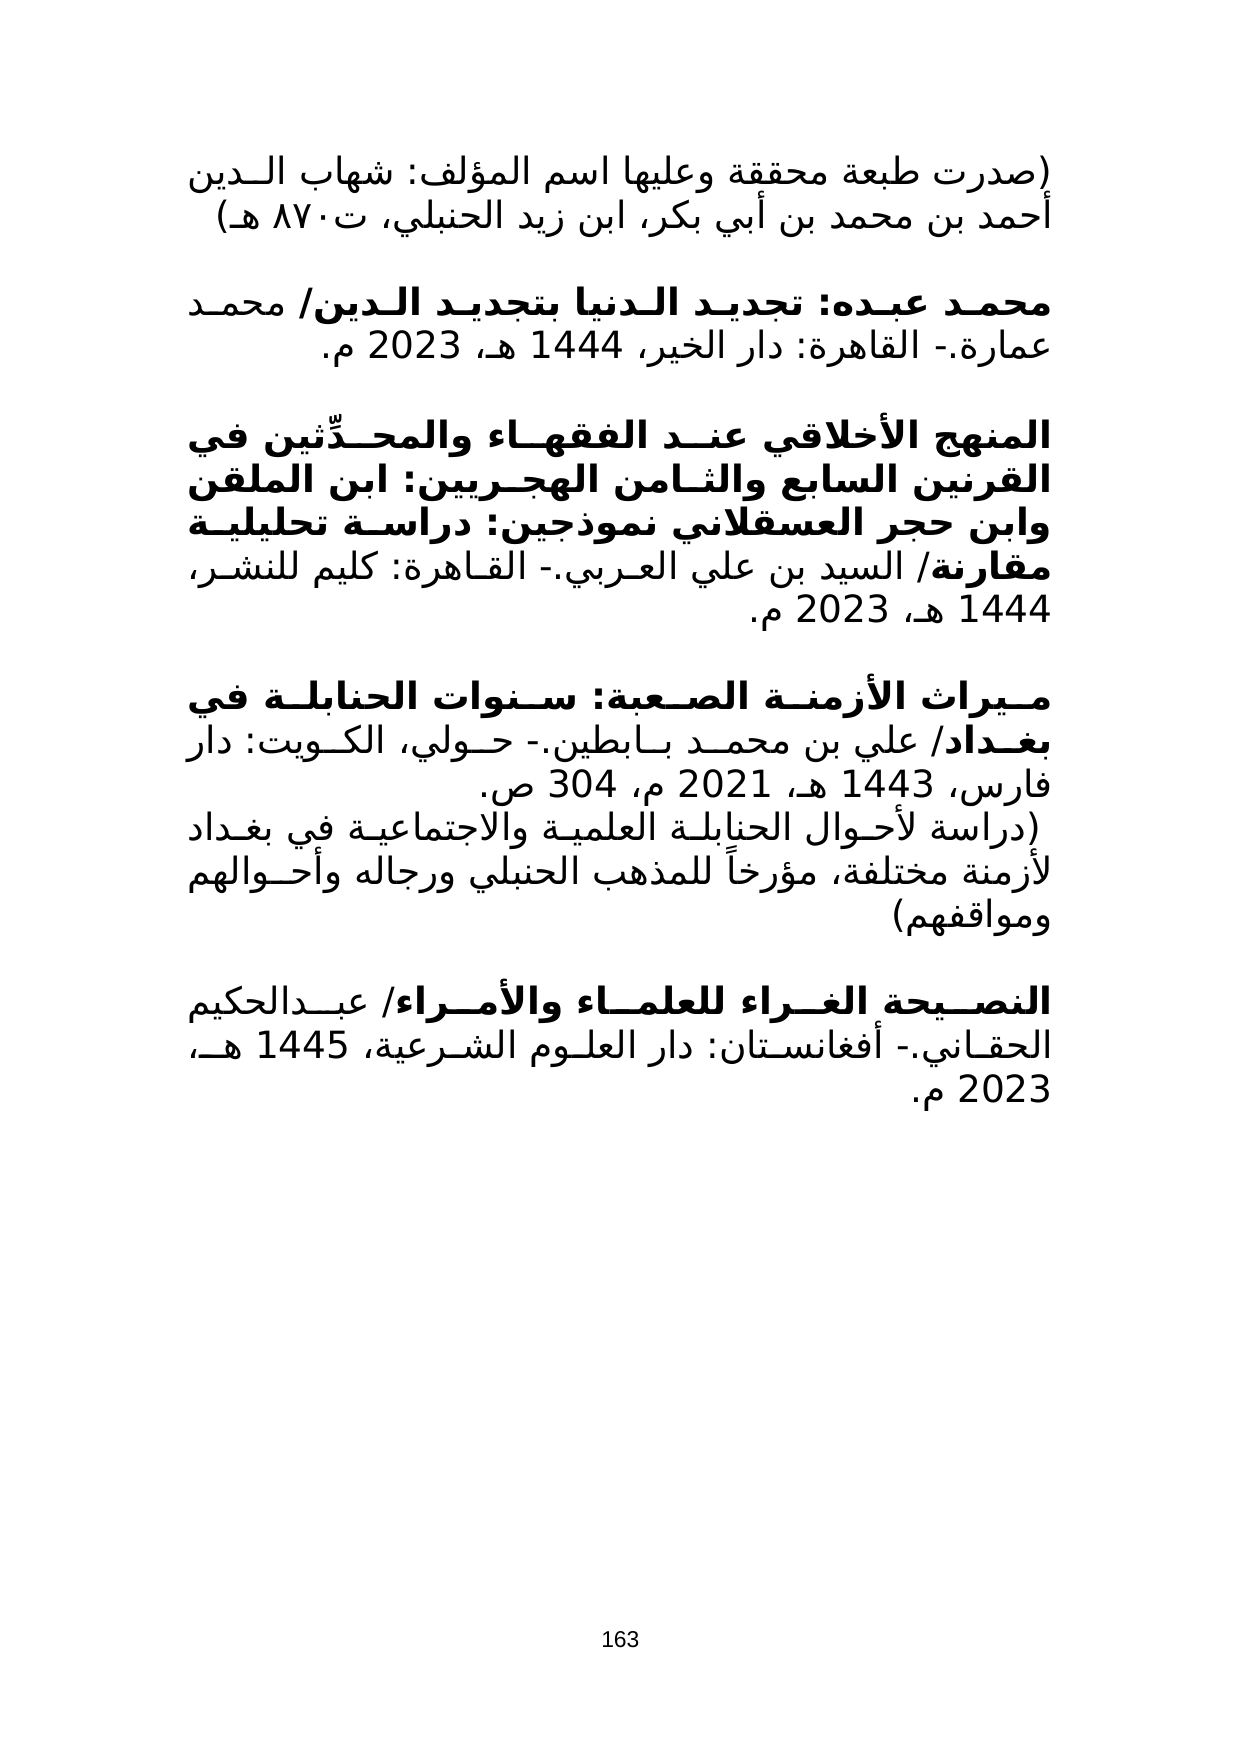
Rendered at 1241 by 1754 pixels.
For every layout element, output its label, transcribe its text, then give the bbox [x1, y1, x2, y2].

text محمد عبده: تجديد الدنيا بتجديد الدين/ محمد عمارة.- القاهرة: دار الخير، 1444 هـ، 2023 م. [187, 280, 1053, 368]
text (صدرت طبعة محققة وعليها اسم المؤلف: شهاب الدين أحمد بن محمد بن أبي بكر، ابن زيد الحنبلي، ت٨٧٠ هـ) [187, 150, 1053, 237]
text المنهج الأخلاقي عند الفقهاء والمحدِّثين في القرنين السابع والثامن الهجريين: ابن الملقن وابن حجر العسقلاني نموذجين: دراسة تحليلية مقارنة/ السيد بن علي العربي.- القاهرة: كليم للنشر، 1444 هـ، 2023 م. [187, 413, 1053, 632]
text (دراسة لأحوال الحنابلة العلمية والاجتماعية في بغداد لأزمنة مختلفة، مؤرخاً للمذهب الحنبلي ورجاله وأحوالهم ومواقفهم) [187, 806, 1053, 937]
text ميراث الأزمنة الصعبة: سنوات الحنابلة في بغداد/ علي بن محمد بابطين.- حولي، الكويت: دار فارس، 1443 هـ، 2021 م، 304 ص. [187, 675, 1053, 806]
text النصيحة الغراء للعلماء والأمراء/ عبدالحكيم الحقاني.- أفغانستان: دار العلوم الشرعية، 1445 هـ، 2023 م. [187, 980, 1053, 1111]
